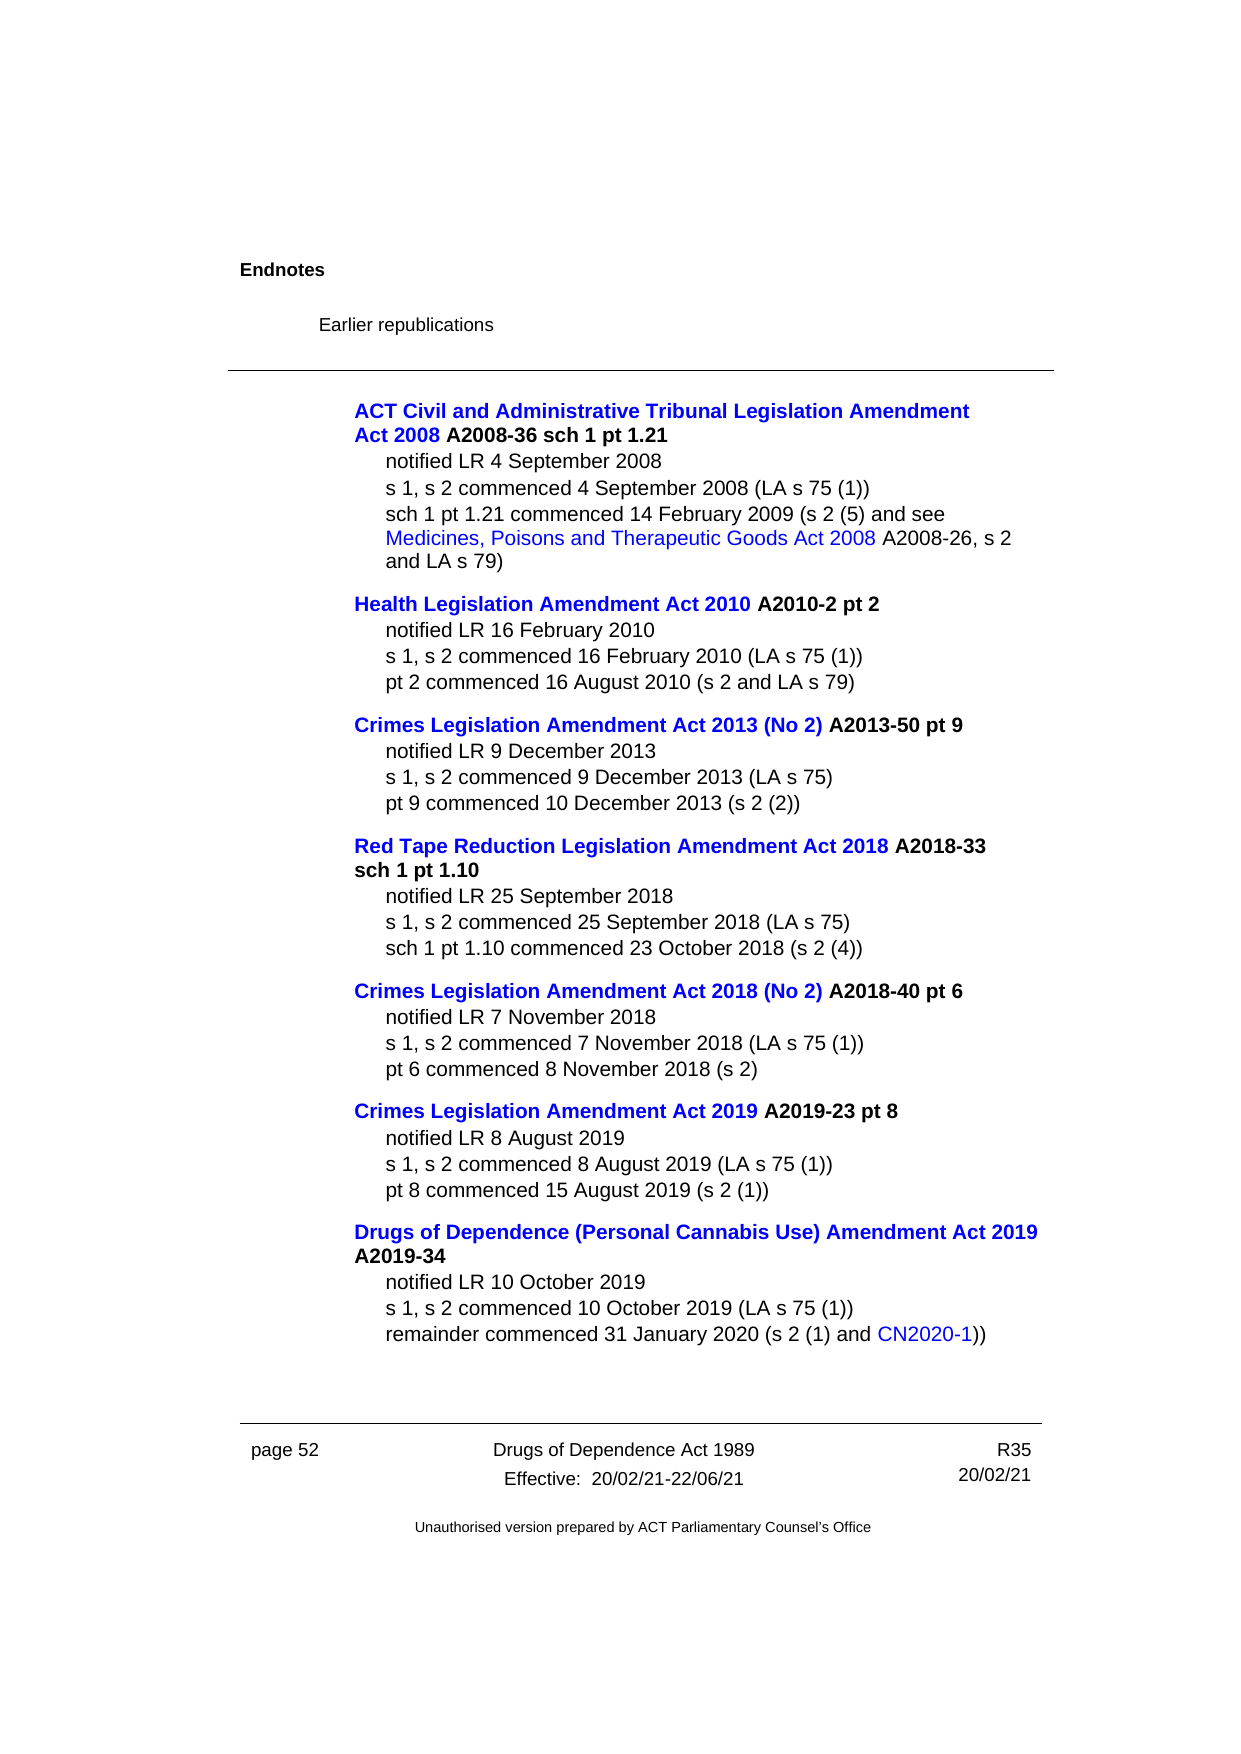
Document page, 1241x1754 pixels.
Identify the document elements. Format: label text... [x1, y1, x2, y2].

text s 1, s 2 commenced 4 September 2008 (LA s 75 (1)) [385, 475, 1042, 499]
text pt 8 commenced 15 August 2019 (s 2 (1)) [385, 1177, 1042, 1201]
text notified LR 16 February 2010 [385, 618, 1042, 642]
text s 1, s 2 commenced 10 October 2019 (LA s 75 (1)) [385, 1296, 1042, 1320]
text pt 2 commenced 16 August 2010 (s 2 and LA s 79) [385, 670, 1042, 694]
text notified LR 4 September 2008 [385, 449, 1042, 473]
text notified LR 9 December 2013 [385, 739, 1042, 763]
text s 1, s 2 commenced 7 November 2018 (LA s 75 (1)) [385, 1031, 1042, 1054]
text pt 9 commenced 10 December 2013 (s 2 (2)) [385, 791, 1042, 815]
text Crimes Legislation Amendment Act 2019 A2019-23 pt 8 [354, 1099, 1042, 1123]
text remainder commenced 31 January 2020 (s 2 (1) and CN2020-1)) [385, 1322, 1042, 1346]
text sch 1 pt 1.10 commenced 23 October 2018 (s 2 (4)) [385, 936, 1042, 960]
text sch 1 pt 1.21 commenced 14 February 2009 (s 2 (5) and see Medicines, Poisons and Therapeutic Goods Act 2008 A2008-26, s 2 and LA s 79) [385, 501, 1042, 573]
text notified LR 7 November 2018 [385, 1004, 1042, 1028]
text pt 6 commenced 8 November 2018 (s 2) [385, 1057, 1042, 1081]
text notified LR 10 October 2019 [385, 1270, 1042, 1294]
text s 1, s 2 commenced 8 August 2019 (LA s 75 (1)) [385, 1151, 1042, 1175]
text notified LR 8 August 2019 [385, 1125, 1042, 1149]
text Crimes Legislation Amendment Act 2018 (No 2) A2018-40 pt 6 [354, 978, 1042, 1002]
text Red Tape Reduction Legislation Amendment Act 2018 A2018-33 sch 1 pt 1.10 [354, 834, 1042, 882]
text ACT Civil and Administrative Tribunal Legislation Amendment Act 2008 A2008-36 sch 1 pt 1.21 [354, 399, 1042, 447]
text s 1, s 2 commenced 9 December 2013 (LA s 75) [385, 765, 1042, 789]
text notified LR 25 September 2018 [385, 884, 1042, 908]
text s 1, s 2 commenced 16 February 2010 (LA s 75 (1)) [385, 644, 1042, 668]
text Crimes Legislation Amendment Act 2013 (No 2) A2013-50 pt 9 [354, 713, 1042, 737]
text Health Legislation Amendment Act 2010 A2010-2 pt 2 [354, 592, 1042, 616]
text s 1, s 2 commenced 25 September 2018 (LA s 75) [385, 910, 1042, 934]
text Drugs of Dependence (Personal Cannabis Use) Amendment Act 2019 A2019-34 [354, 1220, 1042, 1268]
